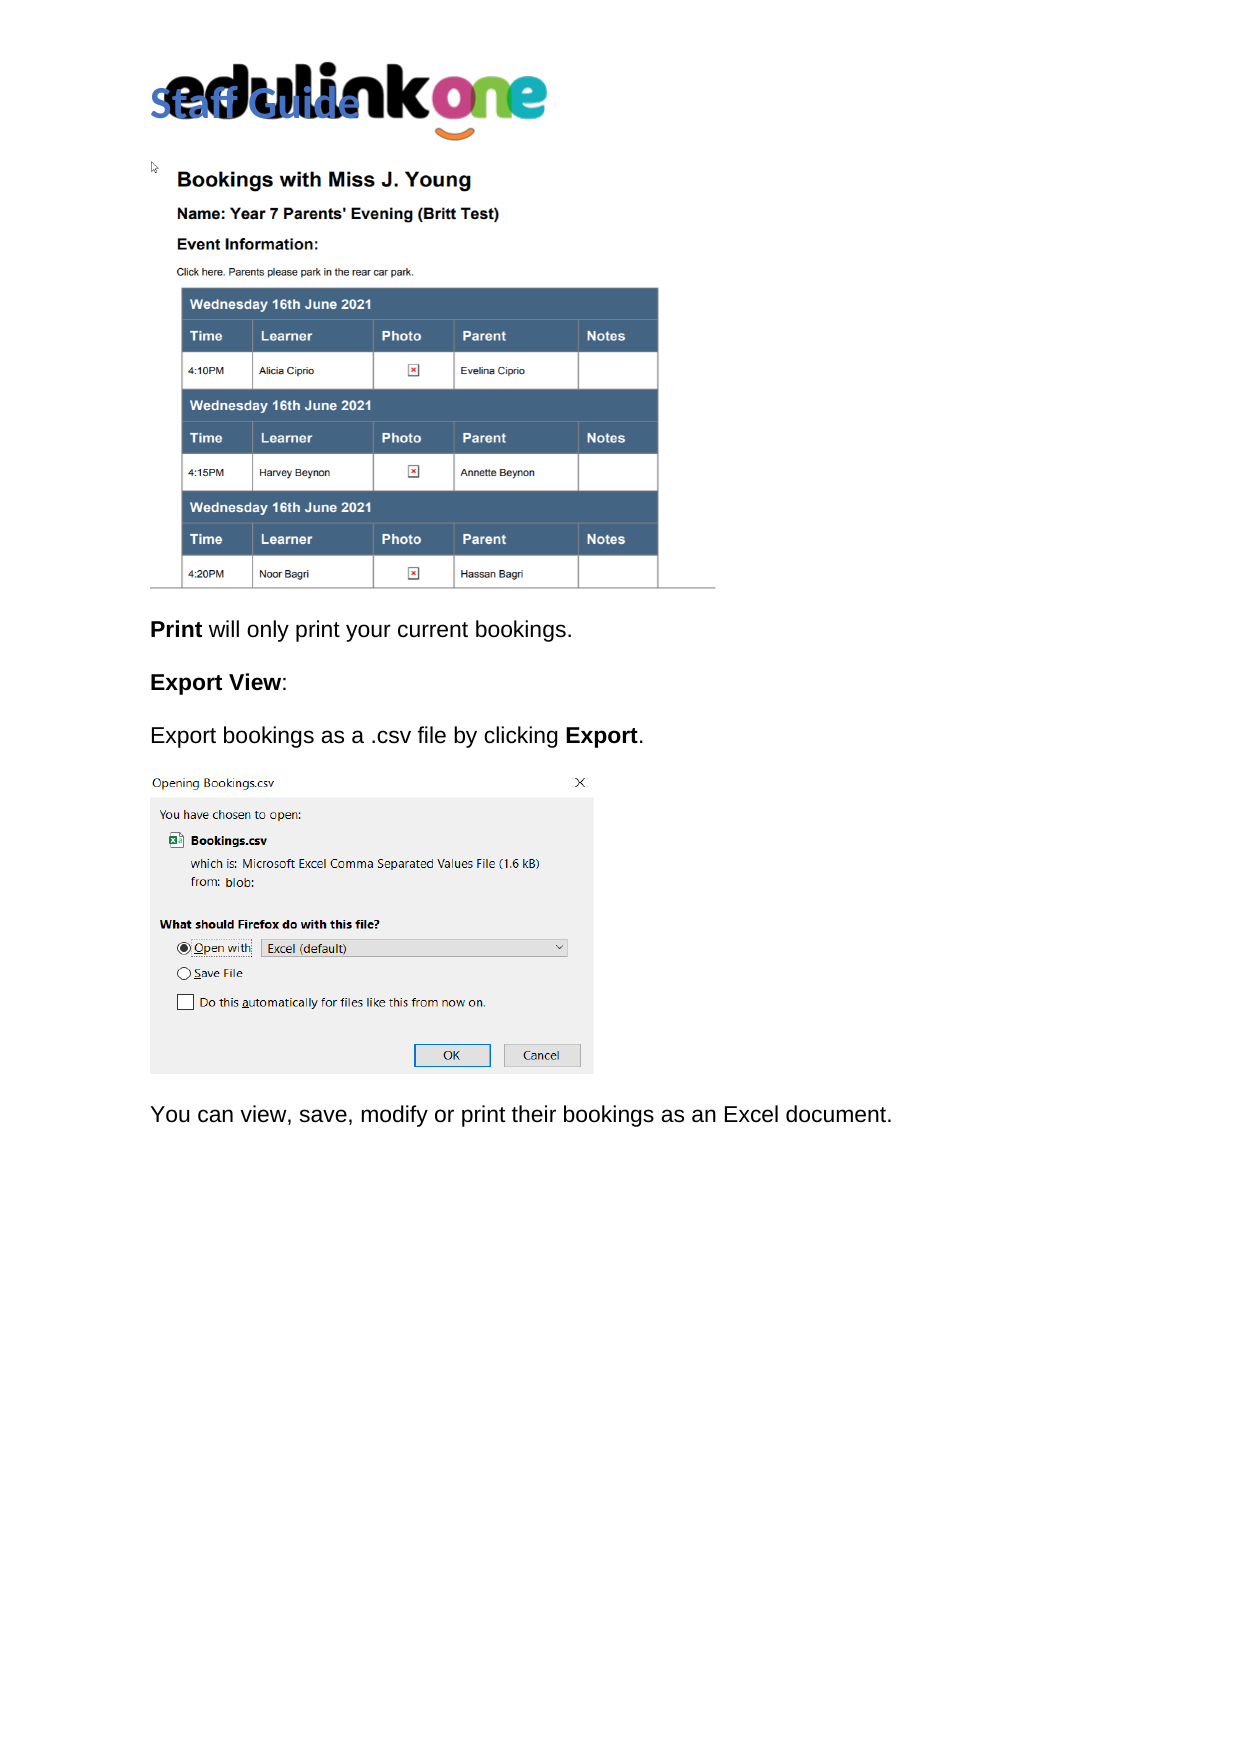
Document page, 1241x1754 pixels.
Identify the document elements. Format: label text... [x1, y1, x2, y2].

picture [150, 776, 594, 1074]
text Export bookings as a .csv file by clicking Export. [150, 722, 1090, 749]
picture [150, 157, 716, 589]
text You can view, save, modify or print their bookings as an Excel document. [150, 1101, 1090, 1127]
picture [150, 50, 559, 150]
text Export View: [150, 669, 1090, 695]
text Print will only print your current bookings. [150, 616, 1090, 642]
